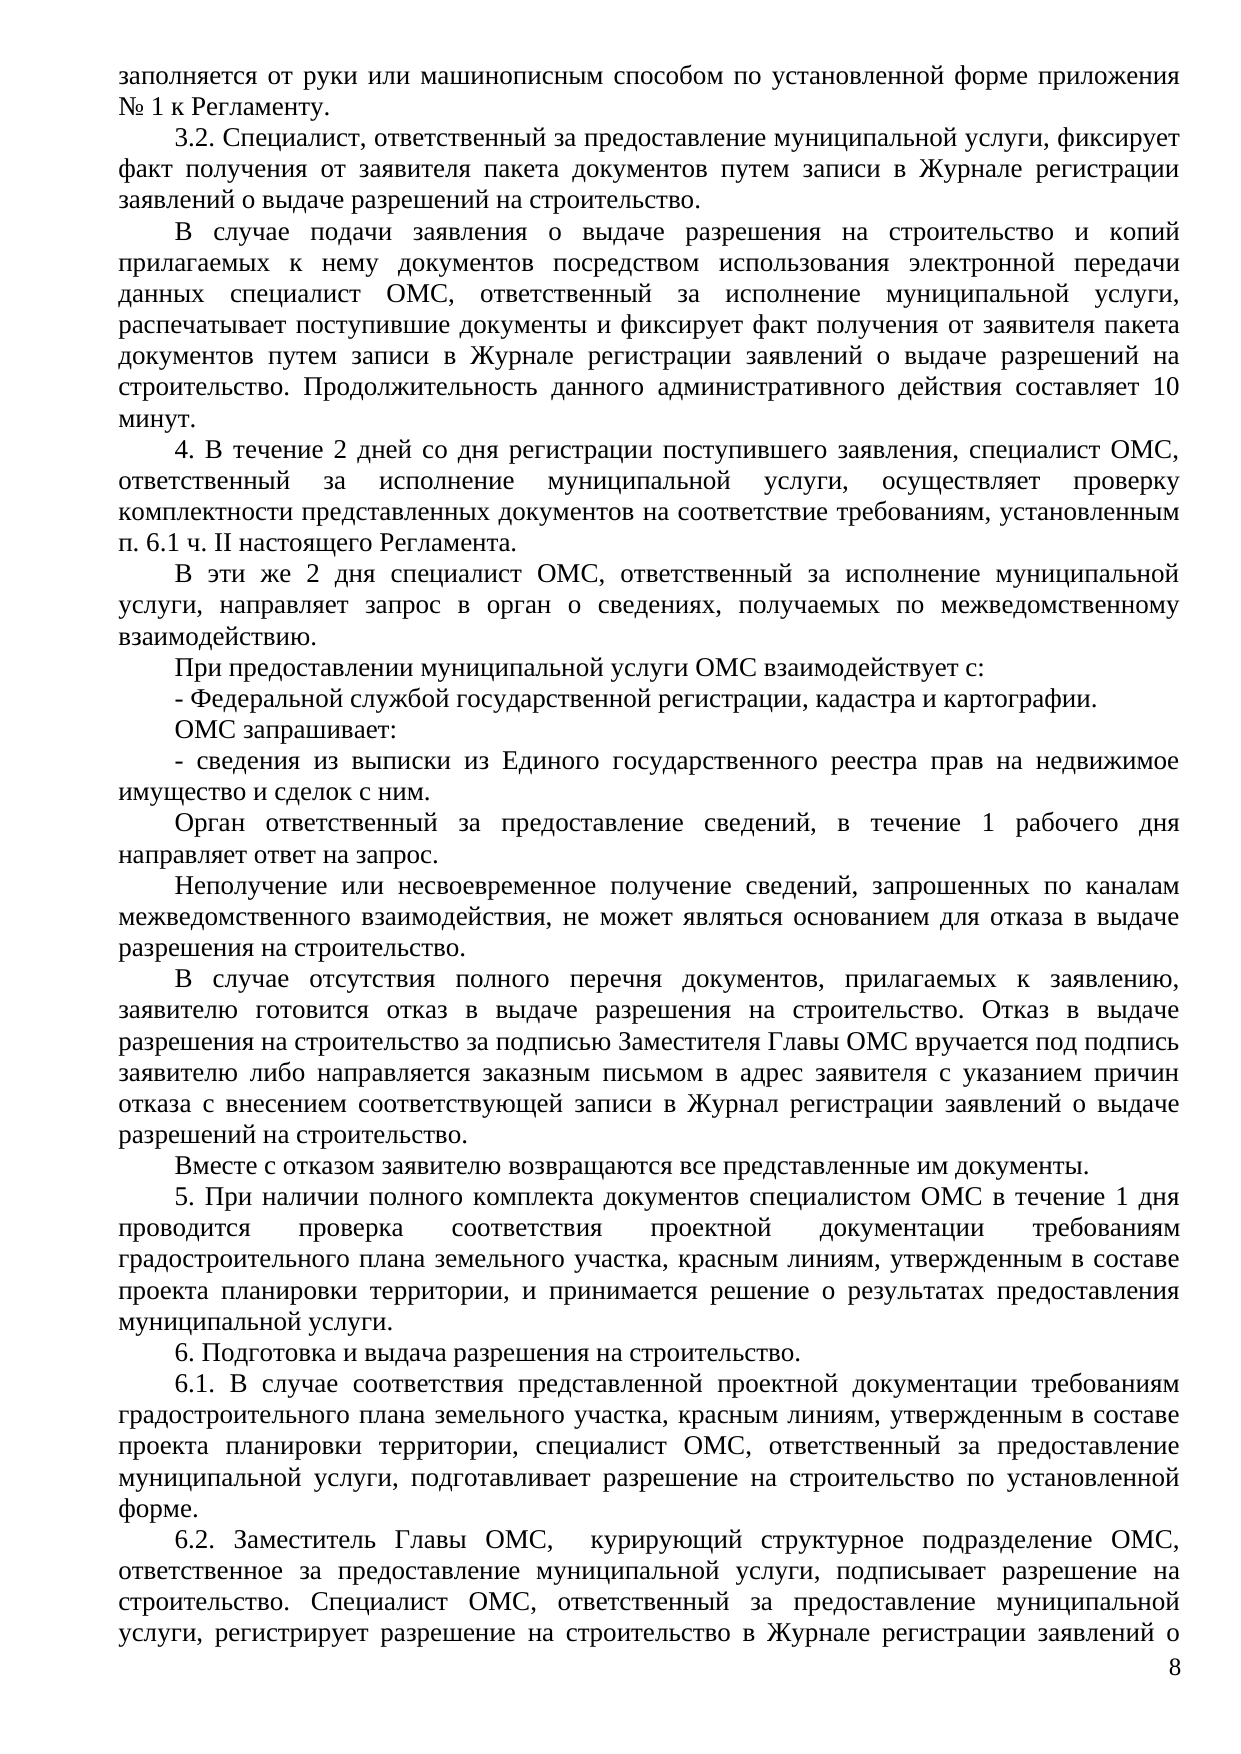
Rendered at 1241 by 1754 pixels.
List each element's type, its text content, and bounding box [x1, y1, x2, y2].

text Неполучение или несвоевременное получение сведений, запрошенных по каналам межведомственного взаимодействия, не может являться основанием для отказа в выдаче разрешения на строительство. [118, 869, 1181, 962]
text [118, 1523, 1181, 1647]
text 3.2. Специалист, ответственный за предоставление муниципальной услуги, фиксирует факт получения от заявителя пакета документов путем записи в Журнале регистрации заявлений о выдаче разрешений на строительство. [118, 121, 1181, 215]
text - Федеральной службой государственной регистрации, кадастра и картографии. [118, 682, 1181, 713]
text - сведения из выписки из Единого государственного реестра прав на недвижимое имущество и сделок с ним. [118, 744, 1181, 807]
text Вместе с отказом заявителю возвращаются все представленные им документы. [118, 1149, 1181, 1180]
text 6.1. В случае соответствия представленной проектной документации требованиям градостроительного плана земельного участка, красным линиям, утвержденным в составе проекта планировки территории, специалист ОМС, ответственный за предоставление муниципальной услуги, подготавливает разрешение на строительство по установленной форме. [118, 1367, 1181, 1523]
text ОМС запрашивает: [118, 713, 1181, 744]
text 5. При наличии полного комплекта документов специалистом ОМС в течение 1 дня проводится проверка соответствия проектной документации требованиям градостроительного плана земельного участка, красным линиям, утвержденным в составе проекта планировки территории, и принимается решение о результатах предоставления муниципальной услуги. [118, 1180, 1181, 1336]
text При предоставлении муниципальной услуги ОМС взаимодействует с: [118, 651, 1181, 682]
text В эти же 2 дня специалист ОМС, ответственный за исполнение муниципальной услуги, направляет запрос в орган о сведениях, получаемых по межведомственному взаимодействию. [118, 557, 1181, 651]
text 6. Подготовка и выдача разрешения на строительство. [118, 1336, 1181, 1367]
text Орган ответственный за предоставление сведений, в течение 1 рабочего дня направляет ответ на запрос. [118, 807, 1181, 869]
text В случае подачи заявления о выдаче разрешения на строительство и копий прилагаемых к нему документов посредством использования электронной передачи данных специалист ОМС, ответственный за исполнение муниципальной услуги, распечатывает поступившие документы и фиксирует факт получения от заявителя пакета документов путем записи в Журнале регистрации заявлений о выдаче разрешений на строительство. Продолжительность данного административного действия составляет 10 минут. [118, 215, 1181, 433]
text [118, 59, 1181, 121]
text В случае отсутствия полного перечня документов, прилагаемых к заявлению, заявителю готовится отказ в выдаче разрешения на строительство. Отказ в выдаче разрешения на строительство за подписью Заместителя Главы ОМС вручается под подпись заявителю либо направляется заказным письмом в адрес заявителя с указанием причин отказа с внесением соответствующей записи в Журнал регистрации заявлений о выдаче разрешений на строительство. [118, 962, 1181, 1149]
text 4. В течение 2 дней со дня регистрации поступившего заявления, специалист ОМС, ответственный за исполнение муниципальной услуги, осуществляет проверку комплектности представленных документов на соответствие требованиям, установленным п. 6.1 ч. II настоящего Регламента. [118, 433, 1181, 557]
